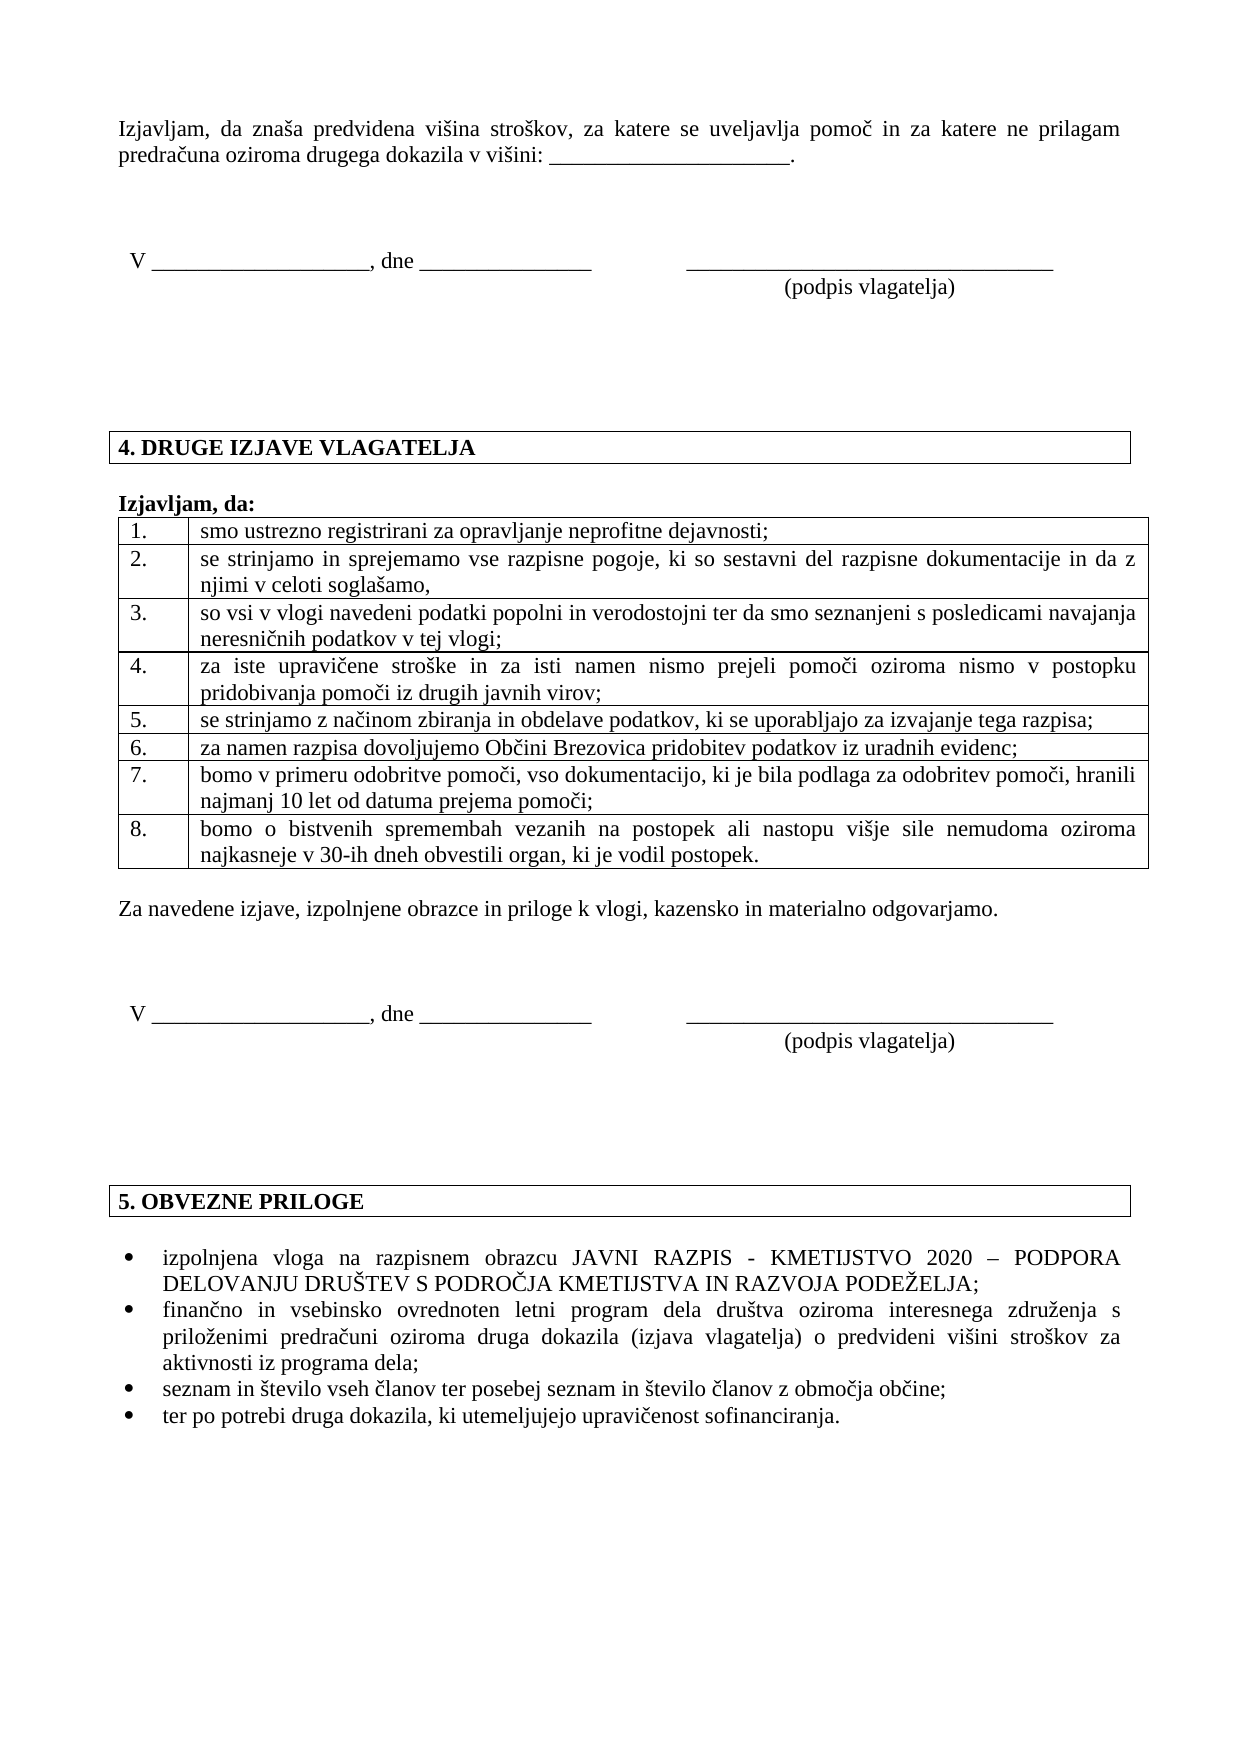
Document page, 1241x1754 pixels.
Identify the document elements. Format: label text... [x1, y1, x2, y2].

list finančno in vsebinsko ovrednoten letni program dela društva oziroma interesnega združenja s priloženimi predračuni oziroma druga dokazila (izjava vlagatelja) o predvideni višini stroškov za aktivnosti iz programa dela; [125, 1296, 1122, 1376]
list izpolnjena vloga na razpisnem obrazcu JAVNI RAZPIS - KMETIJSTVO 2020 – PODPORA DELOVANJU DRUŠTEV S PODROČJA KMETIJSTVA IN RAZVOJA PODEŽELJA; [125, 1244, 1122, 1296]
table_cell 4. [119, 653, 188, 705]
table_cell 6. [119, 734, 188, 760]
table_header ________________________________ (podpis vlagatelja) [617, 194, 1122, 299]
text 4. DRUGE IZJAVE VLAGATELJA [110, 432, 1130, 463]
table_cell 8. [119, 815, 188, 867]
table_header ________________________________ (podpis vlagatelja) [617, 974, 1122, 1053]
table_cell so vsi v vlogi navedeni podatki popolni in verodostojni ter da smo seznanjeni s posledicami navajanja neresničnih podatkov v tej vlogi; [189, 599, 1148, 651]
table_cell se strinjamo in sprejemamo vse razpisne pogoje, ki so sestavni del razpisne dokumentacije in da z njimi v celoti soglašamo, [189, 545, 1148, 598]
table_header 1. [119, 518, 188, 544]
text Izjavljam, da znaša predvidena višina stroškov, za katere se uveljavlja pomoč in za katere ne prilagam predračuna oziroma drugega dokazila v višini: _____________________. [118, 115, 1122, 168]
table_cell se strinjamo z načinom zbiranja in obdelave podatkov, ki se uporabljajo za izvajanje tega razpisa; [189, 706, 1148, 733]
list ter po potrebi druga dokazila, ki utemeljujejo upravičenost sofinanciranja. [125, 1402, 1122, 1428]
table_cell za iste upravičene stroške in za isti namen nismo prejeli pomoči oziroma nismo v postopku pridobivanja pomoči iz drugih javnih virov; [189, 653, 1148, 705]
table_header V ___________________, dne _______________ [118, 194, 617, 299]
table_header smo ustrezno registrirani za opravljanje neprofitne dejavnosti; [189, 518, 1148, 544]
text Za navedene izjave, izpolnjene obrazce in priloge k vlogi, kazensko in materialno odgovarjamo. [118, 895, 1122, 921]
text 5. OBVEZNE PRILOGE [110, 1186, 1130, 1216]
table_header V ___________________, dne _______________ [118, 974, 617, 1053]
table_cell 3. [119, 599, 188, 651]
table_cell 7. [119, 761, 188, 814]
table_cell 2. [119, 545, 188, 598]
text Izjavljam, da: [118, 490, 1122, 517]
table_cell bomo v primeru odobritve pomoči, vso dokumentacijo, ki je bila podlaga za odobritev pomoči, hranili najmanj 10 let od datuma prejema pomoči; [189, 761, 1148, 814]
list seznam in število vseh članov ter posebej seznam in število članov z območja občine; [125, 1376, 1122, 1402]
table_cell za namen razpisa dovoljujemo Občini Brezovica pridobitev podatkov iz uradnih evidenc; [189, 734, 1148, 760]
table_cell bomo o bistvenih spremembah vezanih na postopek ali nastopu višje sile nemudoma oziroma najkasneje v 30-ih dneh obvestili organ, ki je vodil postopek. [189, 815, 1148, 867]
table_cell 5. [119, 706, 188, 733]
